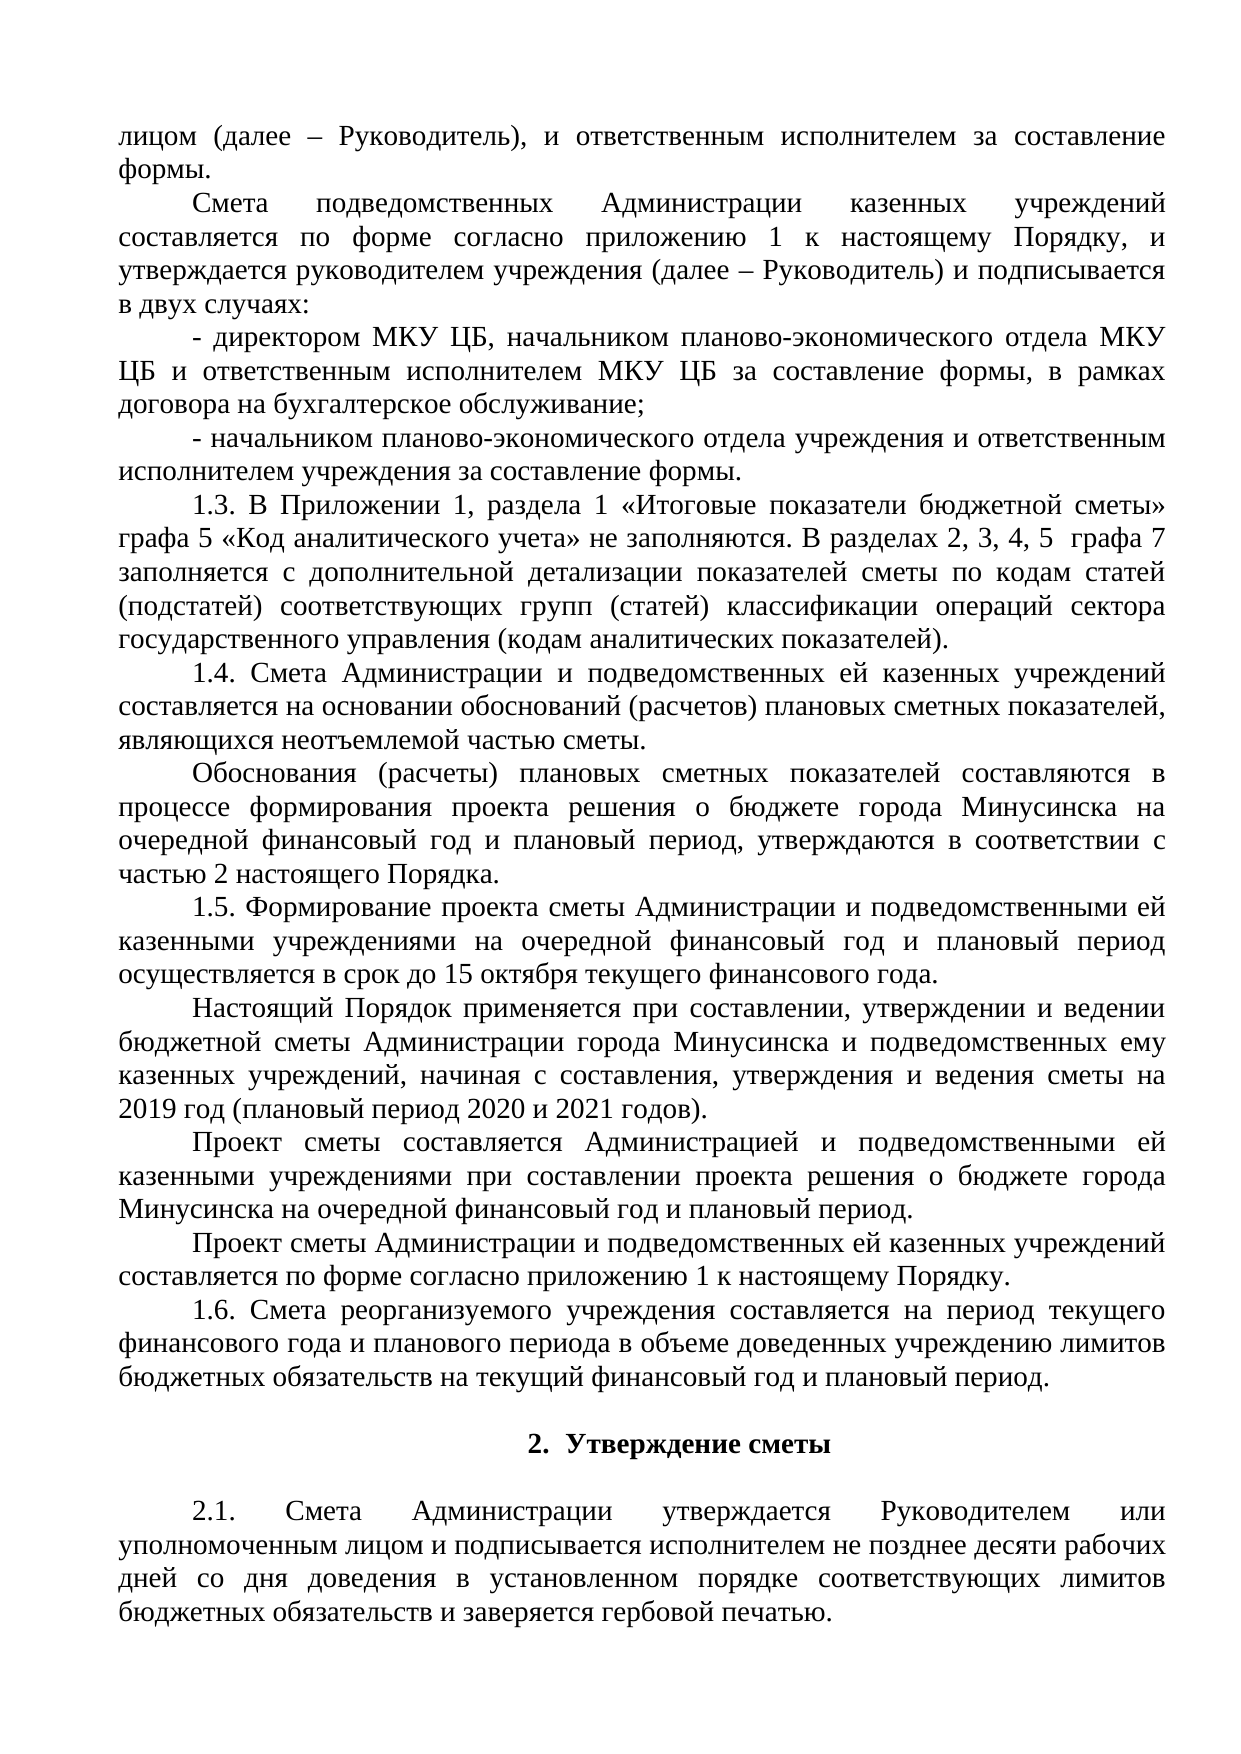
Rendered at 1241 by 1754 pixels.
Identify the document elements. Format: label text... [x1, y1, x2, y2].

text 1.6. Смета реорганизуемого учреждения составляется на период текущего финансового года и планового периода в объеме доведенных учреждению лимитов бюджетных обязательств на текущий финансовый год и плановый период. [118, 1292, 1167, 1393]
text 1.3. В Приложении 1, раздела 1 «Итоговые показатели бюджетной сметы» графа 5 «Код аналитического учета» не заполняются. В разделах 2, 3, 4, 5 графа 7 заполняется с дополнительной детализации показателей сметы по кодам статей (подстатей) соответствующих групп (статей) классификации операций сектора государственного управления (кодам аналитических показателей). [118, 487, 1167, 655]
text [118, 118, 1167, 185]
text Проект сметы составляется Администрацией и подведомственными ей казенными учреждениями при составлении проекта решения о бюджете города Минусинска на очередной финансовый год и плановый период. [118, 1124, 1167, 1225]
text Обоснования (расчеты) плановых сметных показателей составляются в процессе формирования проекта решения о бюджете города Минусинска на очередной финансовый год и плановый период, утверждаются в соответствии с частью 2 настоящего Порядка. [118, 755, 1167, 889]
text - начальником планово-экономического отдела учреждения и ответственным исполнителем учреждения за составление формы. [118, 420, 1167, 487]
list Утверждение сметы [192, 1426, 1167, 1460]
text 2.1. Смета Администрации утверждается Руководителем или уполномоченным лицом и подписывается исполнителем не позднее десяти рабочих дней со дня доведения в установленном порядке соответствующих лимитов бюджетных обязательств и заверяется гербовой печатью. [118, 1493, 1167, 1627]
text Настоящий Порядок применяется при составлении, утверждении и ведении бюджетной сметы Администрации города Минусинска и подведомственных ему казенных учреждений, начиная с составления, утверждения и ведения сметы на 2019 год (плановый период 2020 и 2021 годов). [118, 990, 1167, 1124]
text 1.5. Формирование проекта сметы Администрации и подведомственными ей казенными учреждениями на очередной финансовый год и плановый период осуществляется в срок до 15 октября текущего финансового года. [118, 889, 1167, 990]
text 1.4. Смета Администрации и подведомственных ей казенных учреждений составляется на основании обоснований (расчетов) плановых сметных показателей, являющихся неотъемлемой частью сметы. [118, 655, 1167, 755]
text - директором МКУ ЦБ, начальником планово-экономического отдела МКУ ЦБ и ответственным исполнителем МКУ ЦБ за составление формы, в рамках договора на бухгалтерское обслуживание; [118, 319, 1167, 420]
text Смета подведомственных Администрации казенных учреждений составляется по форме согласно приложению 1 к настоящему Порядку, и утверждается руководителем учреждения (далее – Руководитель) и подписывается в двух случаях: [118, 185, 1167, 319]
text Проект сметы Администрации и подведомственных ей казенных учреждений составляется по форме согласно приложению 1 к настоящему Порядку. [118, 1225, 1167, 1292]
